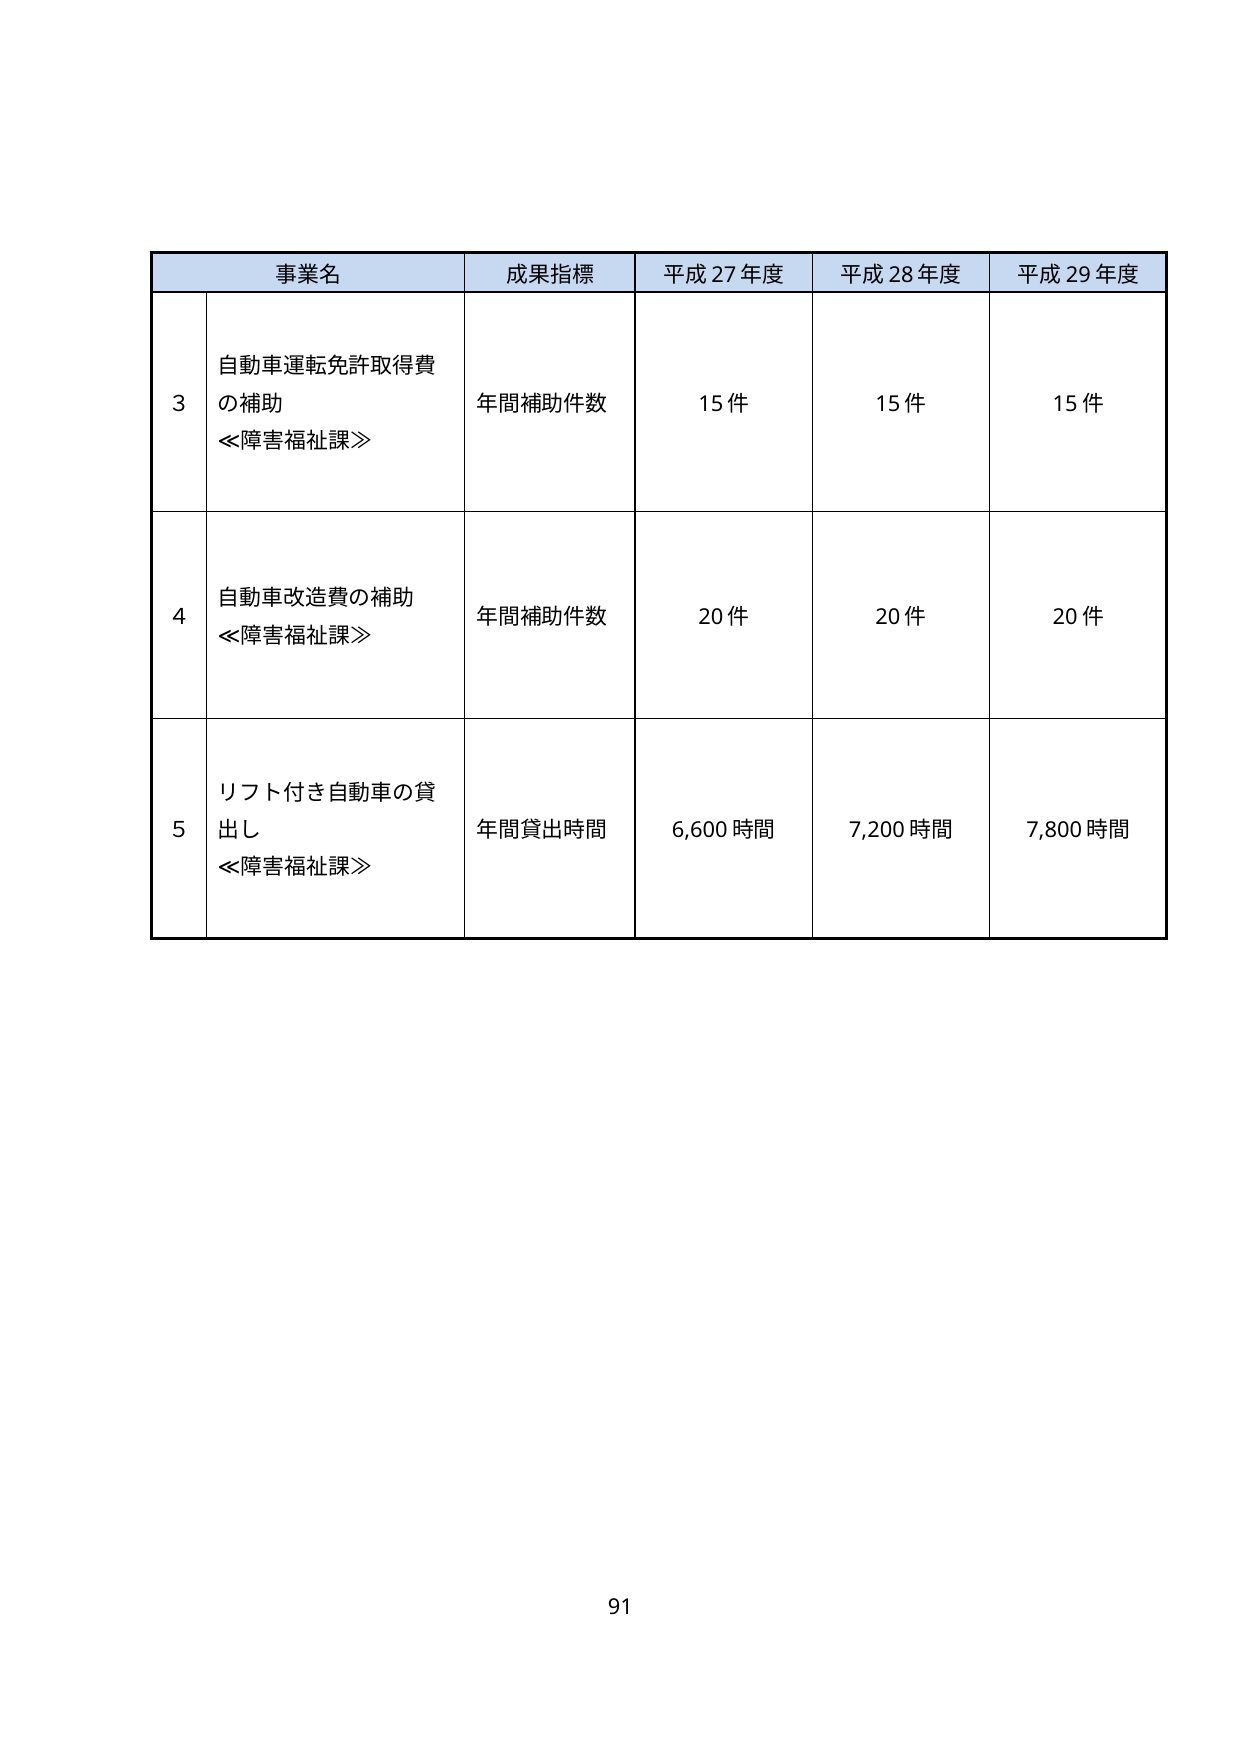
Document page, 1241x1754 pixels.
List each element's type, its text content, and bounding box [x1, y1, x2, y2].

table_cell 自動車運転免許取得費の補助 ≪障害福祉課≫ [207, 293, 464, 511]
table_header 平成27年度 [636, 254, 812, 291]
table_cell 6,600時間 [636, 719, 812, 937]
table_cell ３ [153, 293, 206, 511]
table_cell リフト付き自動車の貸出し ≪障害福祉課≫ [207, 719, 464, 937]
table_cell 自動車改造費の補助 ≪障害福祉課≫ [207, 512, 464, 717]
table_cell 7,200時間 [813, 719, 989, 937]
table_cell 年間補助件数 [465, 512, 634, 717]
table_cell 年間貸出時間 [465, 719, 634, 937]
table_header 成果指標 [465, 254, 634, 291]
table_cell 7,800時間 [990, 719, 1165, 937]
table_cell 年間補助件数 [465, 293, 634, 511]
table_cell 15件 [990, 293, 1165, 511]
table_cell 15件 [636, 293, 812, 511]
table_cell ４ [153, 512, 206, 717]
table_cell 20件 [990, 512, 1165, 717]
table_header 平成28年度 [813, 254, 989, 291]
table_header 平成29年度 [990, 254, 1165, 291]
table_header 事業名 [153, 254, 464, 291]
table_cell 15件 [813, 293, 989, 511]
table_cell 20件 [636, 512, 812, 717]
table_cell ５ [153, 719, 206, 937]
table_cell 20件 [813, 512, 989, 717]
